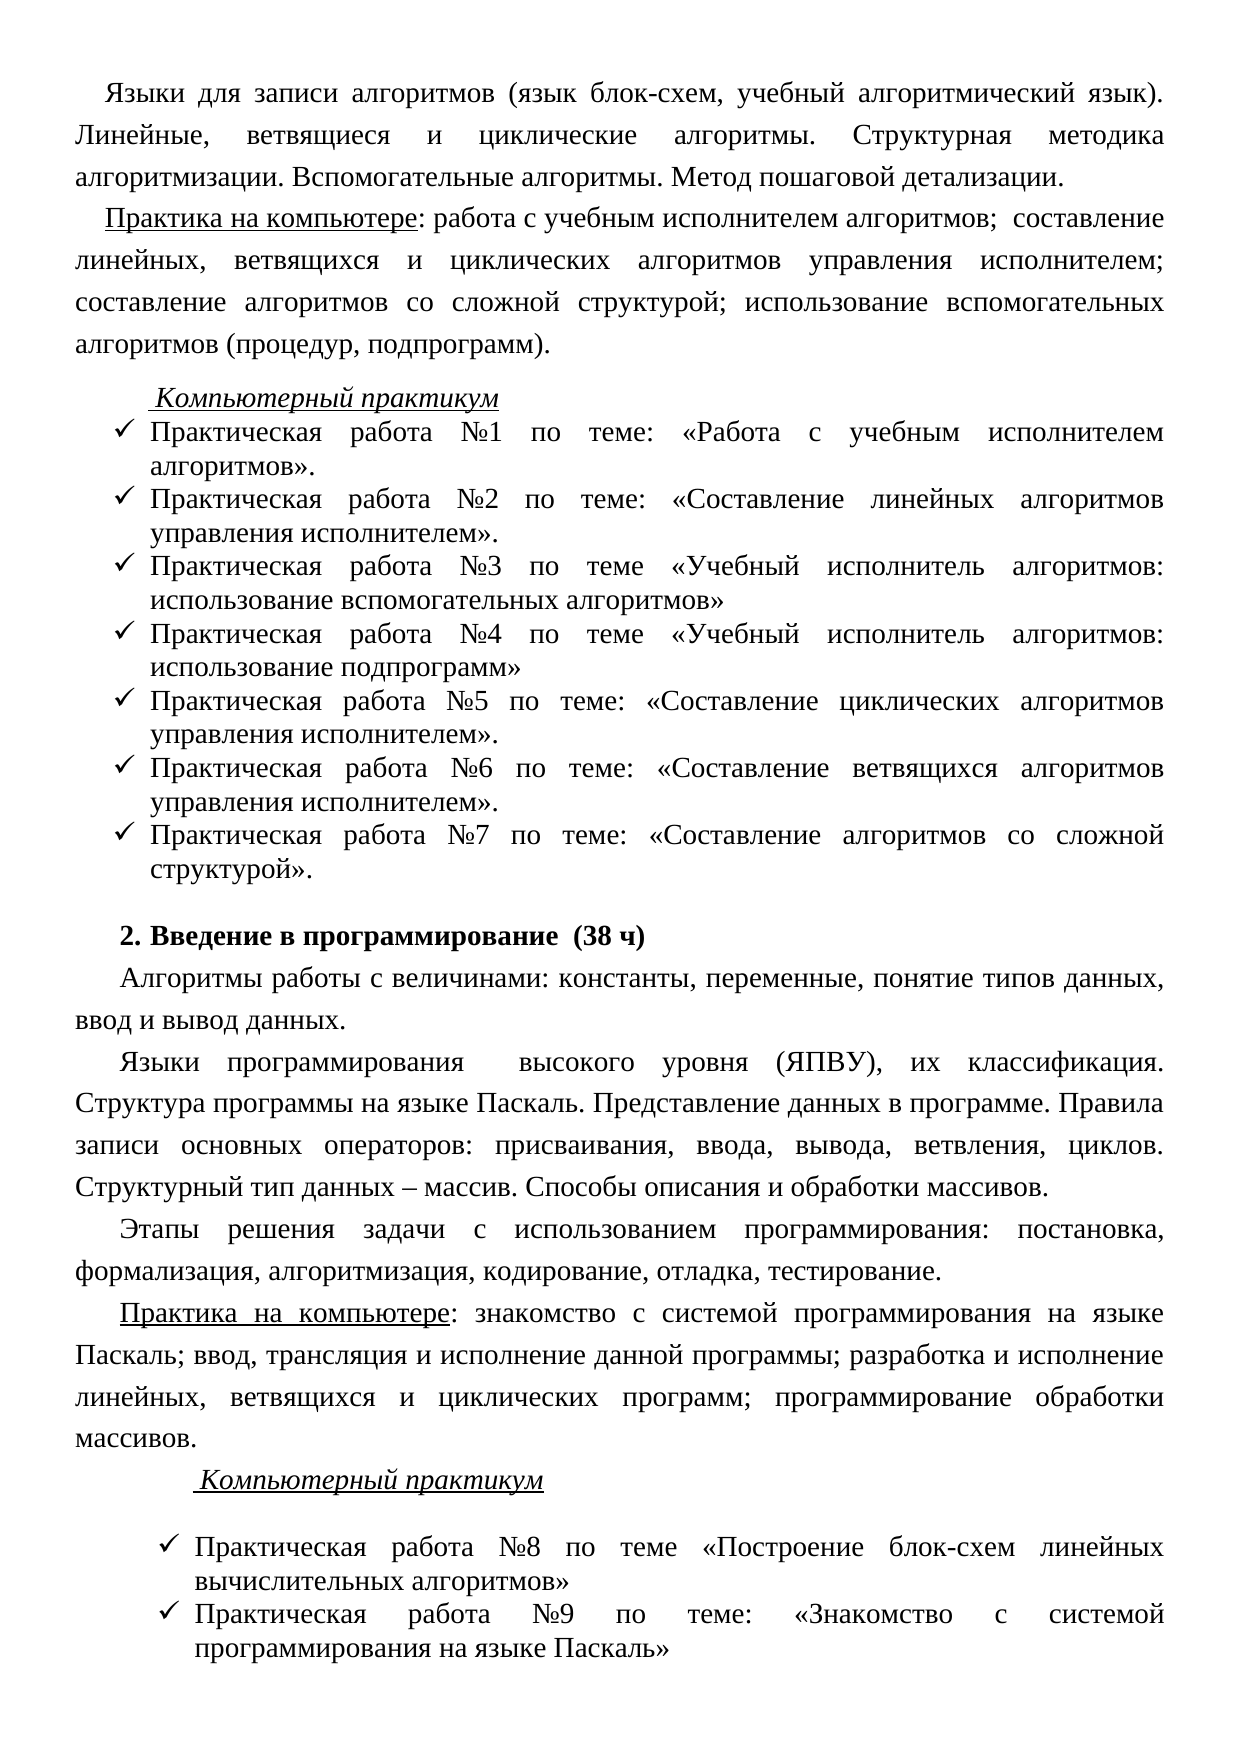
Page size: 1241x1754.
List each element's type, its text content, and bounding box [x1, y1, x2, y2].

text Практика на компьютере: знакомство с системой программирования на языке Паскаль; ввод, трансляция и исполнение данной программы; разработка и исполнение линейных, ветвящихся и циклических программ; программирование обработки массивов. [75, 1295, 1165, 1454]
text Алгоритмы работы с величинами: константы, переменные, понятие типов данных, ввод и вывод данных. [75, 960, 1165, 1035]
list Практическая работа №2 по теме: «Составление линейных алгоритмов управления исполнителем». [112, 481, 1165, 548]
list Практическая работа №7 по теме: «Составление алгоритмов со сложной структурой». [112, 817, 1165, 884]
list Практическая работа №3 по теме «Учебный исполнитель алгоритмов: использование вспомогательных алгоритмов» [112, 548, 1165, 616]
list Введение в программирование (38 ч) [75, 918, 1165, 952]
text Компьютерный практикум [75, 381, 1165, 414]
text Компьютерный практикум [75, 1462, 1165, 1496]
list Практическая работа №9 по теме: «Знакомство с системой программирования на языке Паскаль» [157, 1597, 1165, 1664]
text Языки программирования высокого уровня (ЯПВУ), их классификация. Структура программы на языке Паскаль. Представление данных в программе. Правила записи основных операторов: присваивания, ввода, вывода, ветвления, циклов. Структурный тип данных – массив. Способы описания и обработки массивов. [75, 1044, 1165, 1203]
list Практическая работа №4 по теме «Учебный исполнитель алгоритмов: использование подпрограмм» [112, 616, 1165, 683]
list Практическая работа №5 по теме: «Составление циклических алгоритмов управления исполнителем». [112, 683, 1165, 750]
text Практика на компьютере: работа с учебным исполнителем алгоритмов; составление линейных, ветвящихся и циклических алгоритмов управления исполнителем; составление алгоритмов со сложной структурой; использование вспомогательных алгоритмов (процедур, подпрограмм). [75, 201, 1165, 360]
list Практическая работа №1 по теме: «Работа с учебным исполнителем алгоритмов». [112, 414, 1165, 481]
text Языки для записи алгоритмов (язык блок-схем, учебный алгоритмический язык). Линейные, ветвящиеся и циклические алгоритмы. Структурная методика алгоритмизации. Вспомогательные алгоритмы. Метод пошаговой детализации. [75, 75, 1165, 192]
text Этапы решения задачи с использованием программирования: постановка, формализация, алгоритмизация, кодирование, отладка, тестирование. [75, 1211, 1165, 1287]
list Практическая работа №8 по теме «Построение блок-схем линейных вычислительных алгоритмов» [157, 1529, 1165, 1597]
list Практическая работа №6 по теме: «Составление ветвящихся алгоритмов управления исполнителем». [112, 750, 1165, 817]
